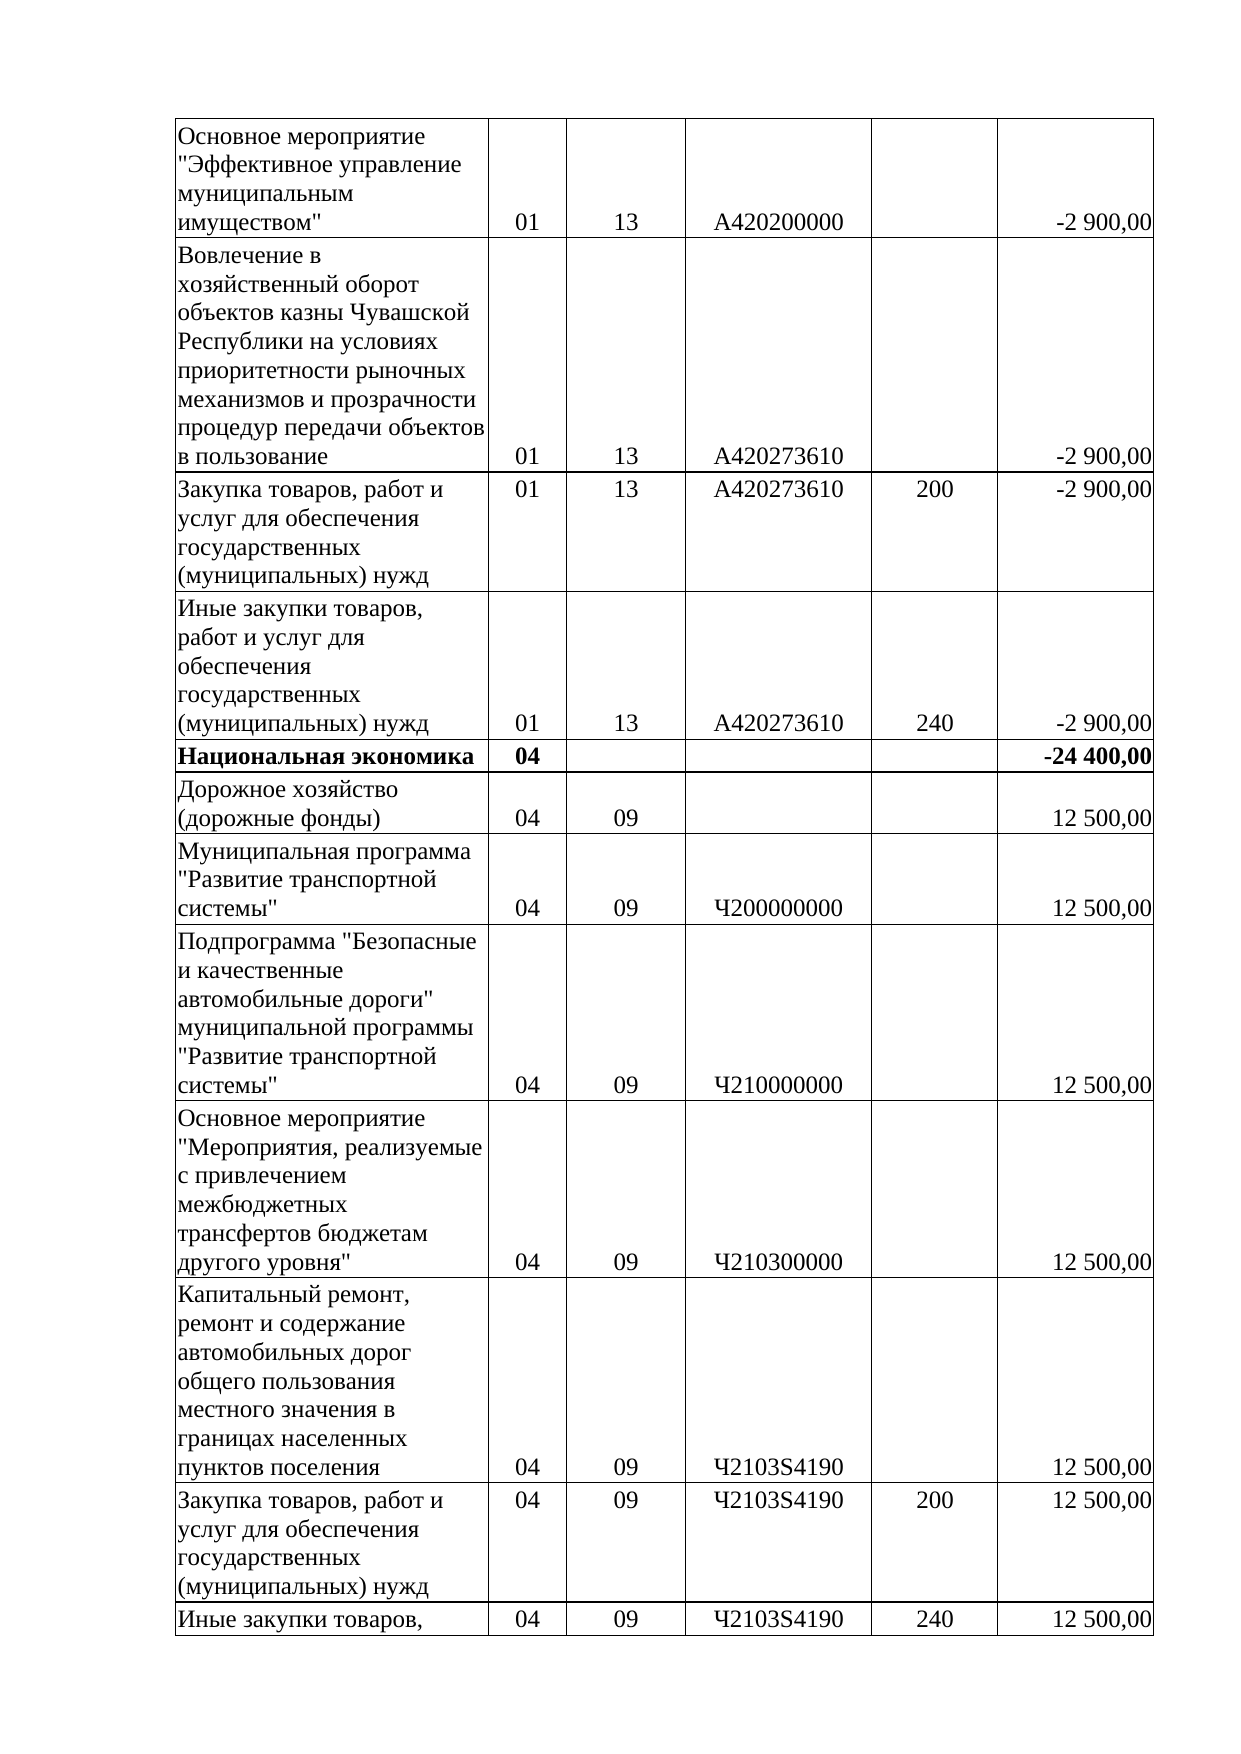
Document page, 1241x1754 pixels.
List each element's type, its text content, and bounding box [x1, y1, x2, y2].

table_cell Иные закупки товаров, работ и услуг для обеспечения государственных (муниципальных) нужд [176, 592, 488, 738]
table_cell [872, 925, 997, 1100]
table_cell Ч210300000 [686, 1101, 871, 1277]
table_cell -2 900,00 [998, 119, 1153, 237]
table_cell Ч210000000 [686, 925, 871, 1100]
table_cell 01 [489, 592, 566, 738]
table_cell 12 500,00 [998, 925, 1153, 1100]
table_cell Основное мероприятие "Мероприятия, реализуемые с привлечением межбюджетных трансфертов бюджетам другого уровня" [176, 1101, 488, 1277]
table_cell [872, 773, 997, 833]
table_cell [567, 740, 685, 771]
table_cell 09 [567, 1483, 685, 1601]
table_cell Ч2103S4190 [686, 1278, 871, 1482]
table_cell 09 [567, 925, 685, 1100]
table_cell 01 [489, 238, 566, 471]
table_cell [872, 1278, 997, 1482]
table_cell Подпрограмма "Безопасные и качественные автомобильные дороги" муниципальной программы "Развитие транспортной системы" [176, 925, 488, 1100]
table_cell Основное мероприятие "Эффективное управление муниципальным имуществом" [176, 119, 488, 237]
table_cell 01 [489, 473, 566, 591]
table_cell -2 900,00 [998, 238, 1153, 471]
table_cell -24 400,00 [998, 740, 1153, 771]
table_cell 200 [872, 1483, 997, 1601]
table_cell Муниципальная программа "Развитие транспортной системы" [176, 834, 488, 923]
table_cell Дорожное хозяйство (дорожные фонды) [176, 773, 488, 833]
table_cell 12 500,00 [998, 1278, 1153, 1482]
table_cell 04 [489, 1101, 566, 1277]
table_cell -2 900,00 [998, 592, 1153, 738]
table_cell 12 500,00 [998, 773, 1153, 833]
table_cell 04 [489, 834, 566, 923]
table_cell 12 500,00 [998, 834, 1153, 923]
table_cell A420273610 [686, 473, 871, 591]
table_cell Закупка товаров, работ и услуг для обеспечения государственных (муниципальных) нужд [176, 1483, 488, 1601]
table_cell [686, 740, 871, 771]
table_cell Капитальный ремонт, ремонт и содержание автомобильных дорог общего пользования местного значения в границах населенных пунктов поселения [176, 1278, 488, 1482]
table_cell 12 500,00 [998, 1101, 1153, 1277]
table_cell Вовлечение в хозяйственный оборот объектов казны Чувашской Республики на условиях приоритетности рыночных механизмов и прозрачности процедур передачи объектов в пользование [176, 238, 488, 471]
table_cell 04 [489, 1483, 566, 1601]
table_cell 12 500,00 [998, 1483, 1153, 1601]
table_cell 09 [567, 1603, 685, 1635]
table_cell A420200000 [686, 119, 871, 237]
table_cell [176, 1603, 488, 1635]
table_cell [872, 238, 997, 471]
table_cell Ч200000000 [686, 834, 871, 923]
table_cell 09 [567, 1101, 685, 1277]
table_cell 09 [567, 773, 685, 833]
table_cell Ч2103S4190 [686, 1483, 871, 1601]
table_cell 09 [567, 834, 685, 923]
table_cell 13 [567, 238, 685, 471]
table_cell [872, 1101, 997, 1277]
table_cell 04 [489, 1603, 566, 1635]
table_cell 01 [489, 119, 566, 237]
table_cell 200 [872, 473, 997, 591]
table_cell 04 [489, 1278, 566, 1482]
table_cell -2 900,00 [998, 473, 1153, 591]
table_cell Национальная экономика [176, 740, 488, 771]
table_cell Закупка товаров, работ и услуг для обеспечения государственных (муниципальных) нужд [176, 473, 488, 591]
table_cell 04 [489, 925, 566, 1100]
table_cell [872, 834, 997, 923]
table_cell [686, 773, 871, 833]
table_cell 12 500,00 [998, 1603, 1153, 1635]
table_cell A420273610 [686, 592, 871, 738]
table_cell 04 [489, 773, 566, 833]
table_cell 240 [872, 592, 997, 738]
table_cell A420273610 [686, 238, 871, 471]
table_cell [872, 740, 997, 771]
table_cell 13 [567, 473, 685, 591]
table_cell 13 [567, 592, 685, 738]
table_cell Ч2103S4190 [686, 1603, 871, 1635]
table_cell 240 [872, 1603, 997, 1635]
table_cell 13 [567, 119, 685, 237]
table_cell 04 [489, 740, 566, 771]
table_cell [872, 119, 997, 237]
table_cell 09 [567, 1278, 685, 1482]
